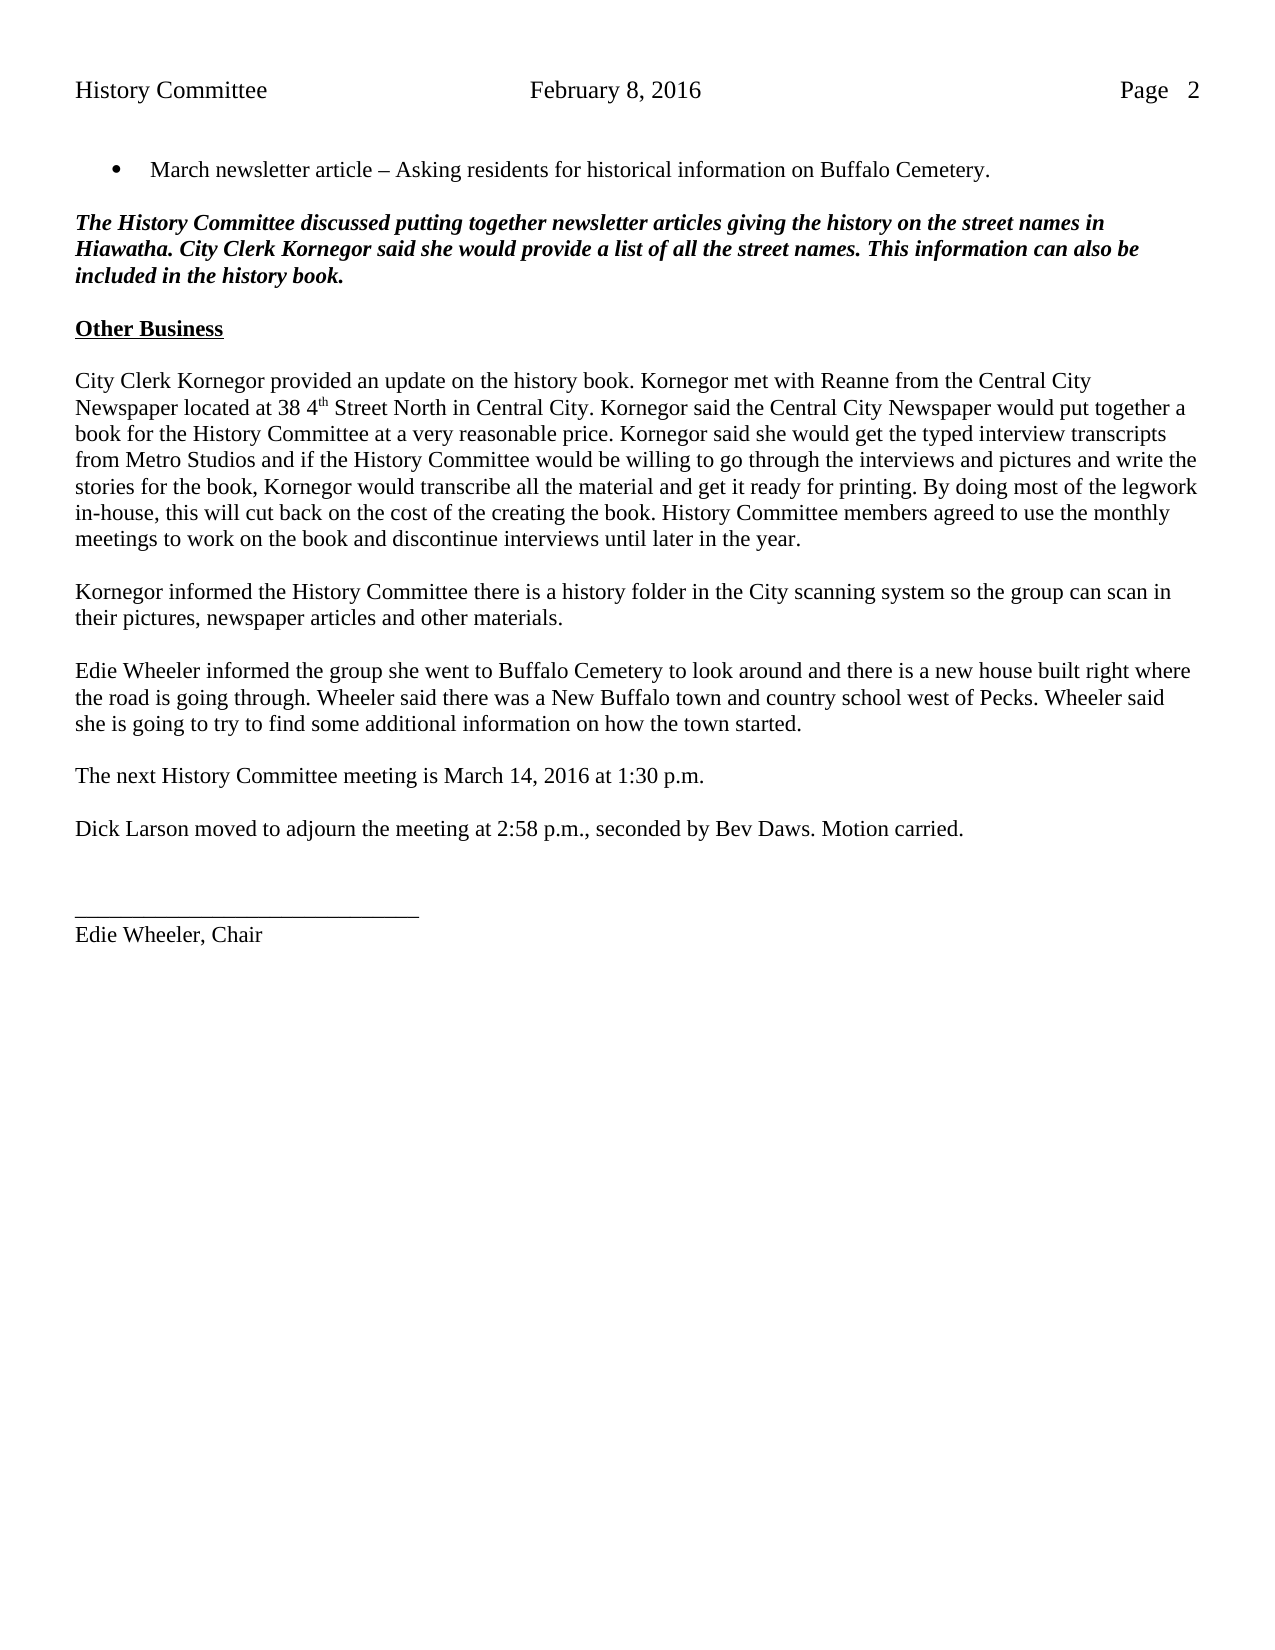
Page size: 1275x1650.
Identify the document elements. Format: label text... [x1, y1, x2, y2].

text Dick Larson moved to adjourn the meeting at 2:58 p.m., seconded by Bev Daws. Motion carried. [75, 815, 1200, 842]
text The next History Committee meeting is March 14, 2016 at 1:30 p.m. [75, 763, 1200, 789]
text Edie Wheeler informed the group she went to Buffalo Cemetery to look around and there is a new house built right where the road is going through. Wheeler said there was a New Buffalo town and country school west of Pecks. Wheeler said she is going to try to find some additional information on how the town started. [75, 657, 1200, 736]
text The History Committee discussed putting together newsletter articles giving the history on the street names in Hiawatha. City Clerk Kornegor said she would provide a list of all the street names. This information can also be included in the history book. [75, 209, 1200, 288]
text ______________________________ [75, 894, 1200, 921]
list March newsletter article – Asking residents for historical information on Buffalo Cemetery. [112, 156, 1200, 183]
text Other Business [75, 314, 1200, 341]
text Kornegor informed the History Committee there is a history folder in the City scanning system so the group can scan in their pictures, newspaper articles and other materials. [75, 578, 1200, 631]
text City Clerk Kornegor provided an update on the history book. Kornegor met with Reanne from the Central City Newspaper located at 38 4th Street North in Central City. Kornegor said the Central City Newspaper would put together a book for the History Committee at a very reasonable price. Kornegor said she would get the typed interview transcripts from Metro Studios and if the History Committee would be willing to go through the interviews and pictures and write the stories for the book, Kornegor would transcribe all the material and get it ready for printing. By doing most of the legwork in-house, this will cut back on the cost of the creating the book. History Committee members agreed to use the monthly meetings to work on the book and discontinue interviews until later in the year. [75, 367, 1200, 552]
text Edie Wheeler, Chair [75, 921, 1200, 947]
